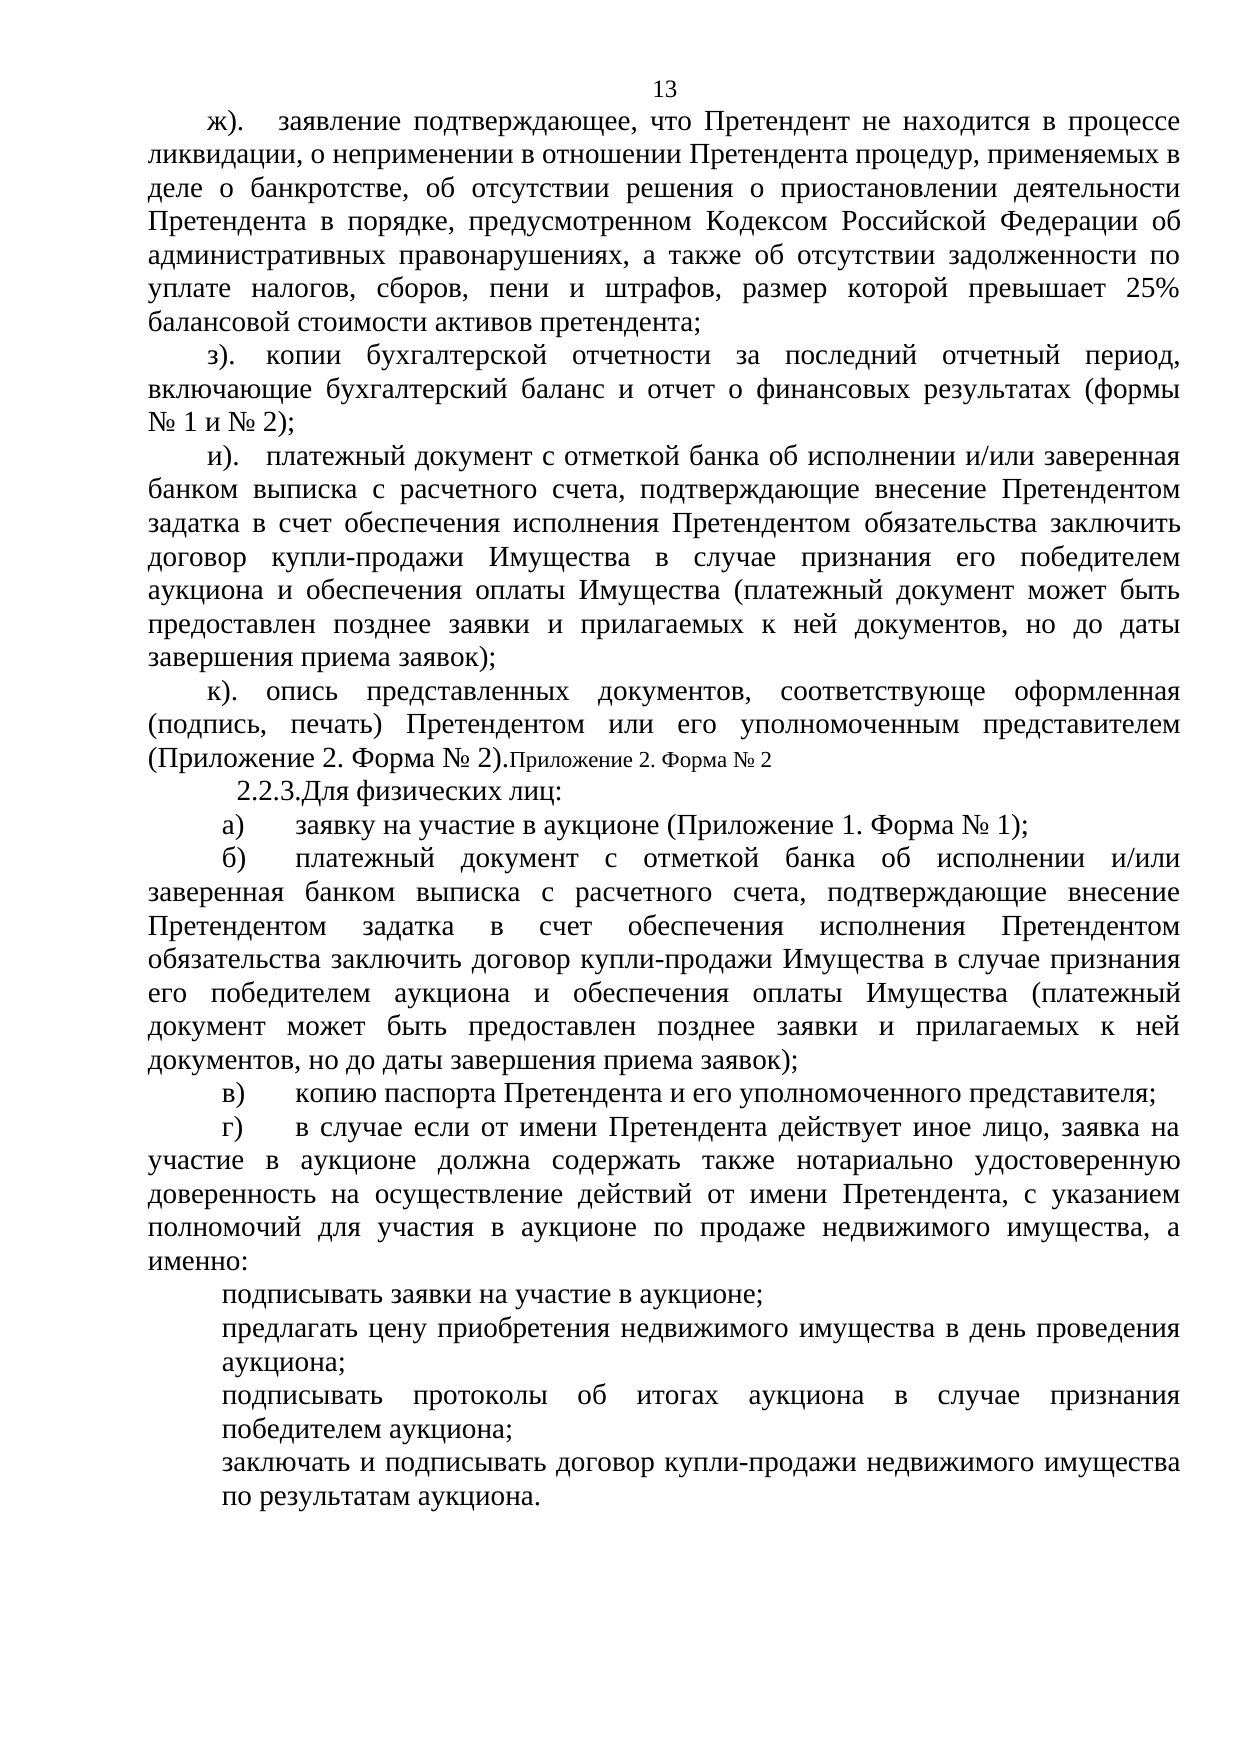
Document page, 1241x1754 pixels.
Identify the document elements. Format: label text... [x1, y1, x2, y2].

list копии бухгалтерской отчетности за последний отчетный период, включающие бухгалтерский баланс и отчет о финансовых результатах (формы № 1 и № 2); [148, 337, 1181, 438]
list подписывать протоколы об итогах аукциона в случае признания победителем аукциона; [222, 1377, 1181, 1444]
list опись представленных документов, соответствующе оформленная (подпись, печать) Претендентом или его уполномоченным представителем (Приложение 2. Форма № 2). [148, 673, 1181, 773]
list платежный документ с отметкой банка об исполнении и/или заверенная банком выписка с расчетного счета, подтверждающие внесение Претендентом задатка в счет обеспечения исполнения Претендентом обязательства заключить договор купли-продажи Имущества в случае признания его победителем аукциона и обеспечения оплаты Имущества (платежный документ может быть предоставлен позднее заявки и прилагаемых к ней документов, но до даты завершения приема заявок); [148, 438, 1181, 673]
list 2.2.3.Для физических лиц: [148, 773, 1181, 807]
list заключать и подписывать договор купли-продажи недвижимого имущества по результатам аукциона. [222, 1444, 1181, 1511]
list копию паспорта Претендента и его уполномоченного представителя; [148, 1075, 1181, 1109]
list платежный документ с отметкой банка об исполнении и/или заверенная банком выписка с расчетного счета, подтверждающие внесение Претендентом задатка в счет обеспечения исполнения Претендентом обязательства заключить договор купли-продажи Имущества в случае признания его победителем аукциона и обеспечения оплаты Имущества (платежный документ может быть предоставлен позднее заявки и прилагаемых к ней документов, но до даты завершения приема заявок); [148, 841, 1181, 1075]
list подписывать заявки на участие в аукционе; [222, 1277, 1181, 1310]
list предлагать цену приобретения недвижимого имущества в день проведения аукциона; [222, 1310, 1181, 1377]
list заявление подтверждающее, что Претендент не находится в процессе ликвидации, о неприменении в отношении Претендента процедур, применяемых в деле о банкротстве, об отсутствии решения о приостановлении деятельности Претендента в порядке, предусмотренном Кодексом Российской Федерации об административных правонарушениях, а также об отсутствии задолженности по уплате налогов, сборов, пени и штрафов, размер которой превышает 25% балансовой стоимости активов претендента; [148, 103, 1181, 337]
list в случае если от имени Претендента действует иное лицо, заявка на участие в аукционе должна содержать также нотариально удостоверенную доверенность на осуществление действий от имени Претендента, с указанием полномочий для участия в аукционе по продаже недвижимого имущества, а именно: [148, 1109, 1181, 1277]
list заявку на участие в аукционе (Приложение 1. Форма № 1); [148, 807, 1181, 841]
